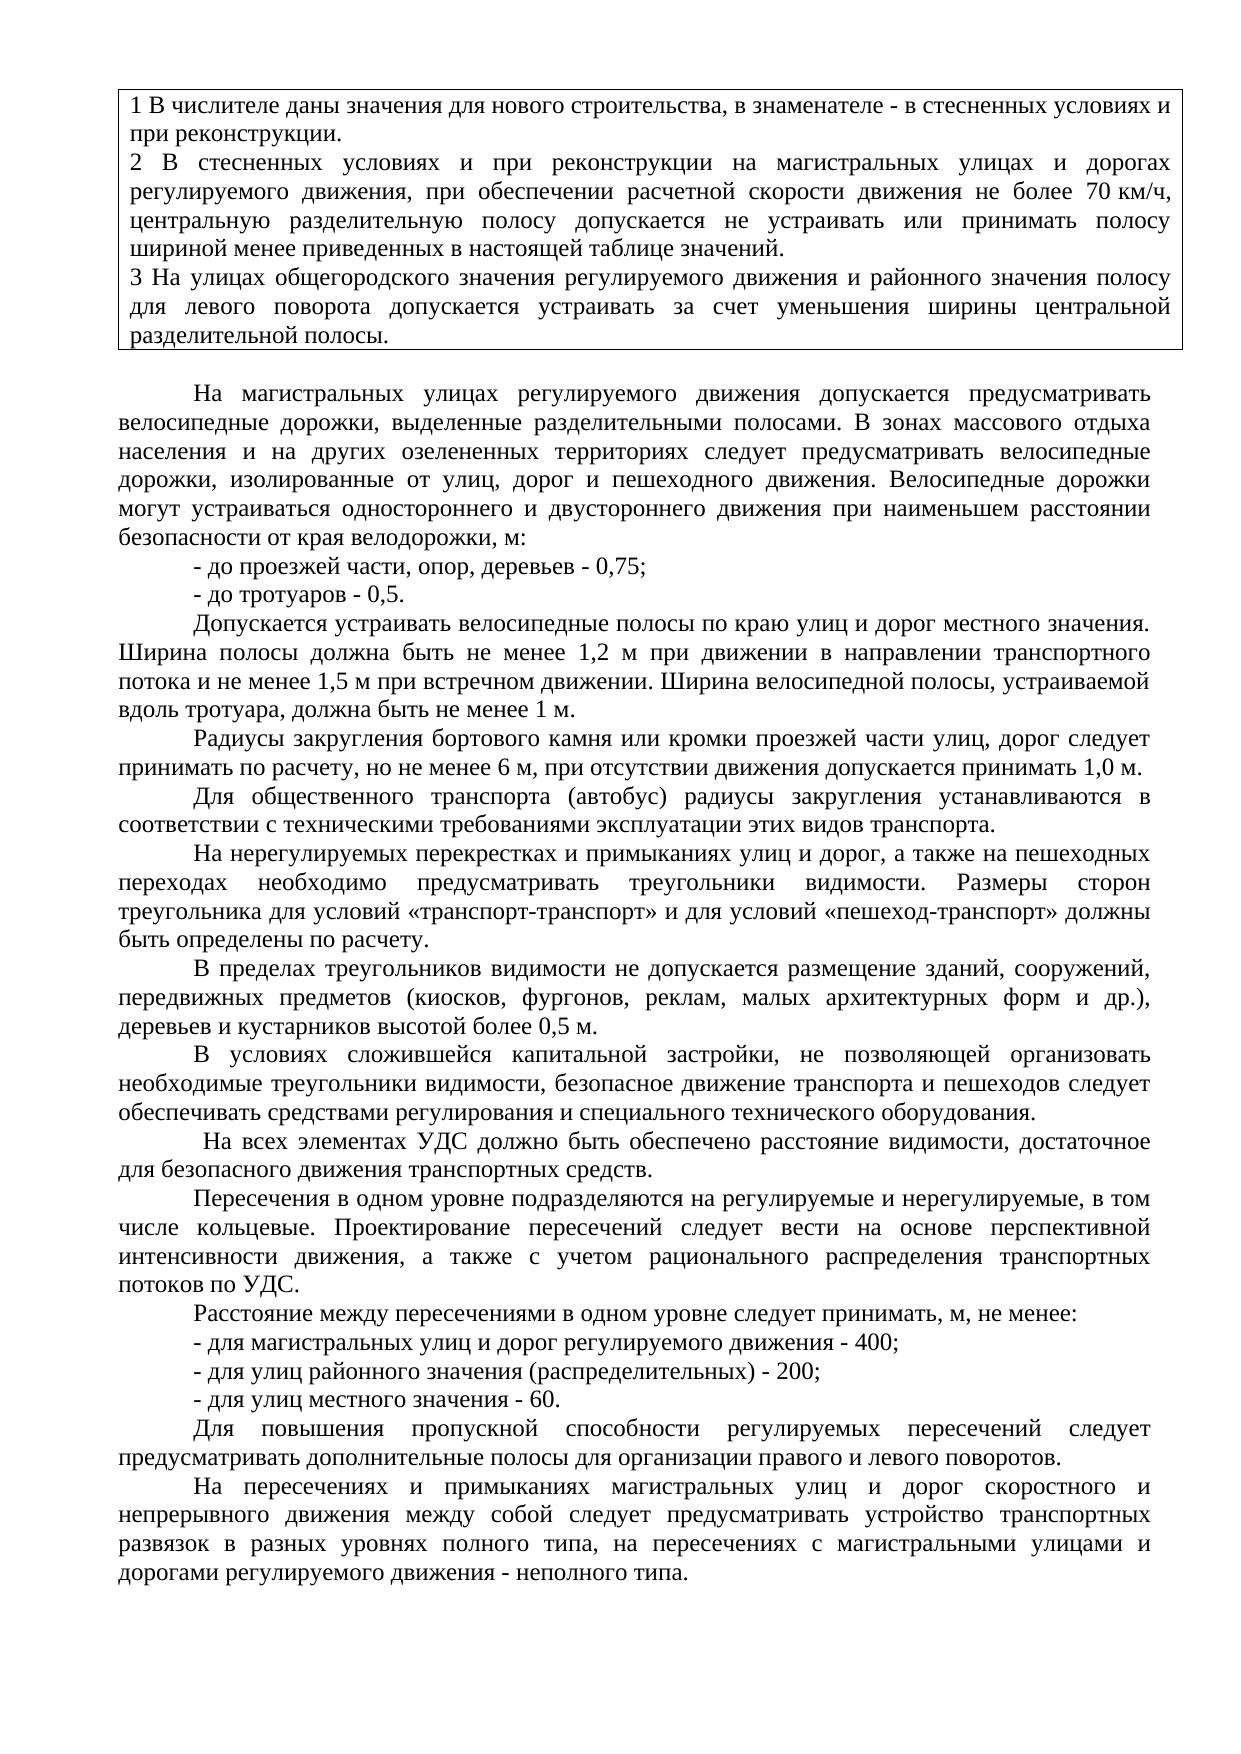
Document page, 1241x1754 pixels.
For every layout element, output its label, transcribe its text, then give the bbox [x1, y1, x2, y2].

text В пределах треугольников видимости не допускается размещение зданий, сооружений, передвижных предметов (киосков, фургонов, реклам, малых архитектурных форм и др.), деревьев и кустарников высотой более 0,5 м. [118, 953, 1152, 1039]
text На пересечениях и примыканиях магистральных улиц и дорог скоростного и непрерывного движения между собой следует предусматривать устройство транспортных развязок в разных уровнях полного типа, на пересечениях с магистральными улицами и дорогами регулируемого движения - неполного типа. [118, 1471, 1152, 1586]
text - для улиц районного значения (распределительных) - 200; [118, 1356, 1152, 1384]
text - до тротуаров - 0,5. [118, 579, 1152, 608]
text На нерегулируемых перекрестках и примыканиях улиц и дорог, а также на пешеходных переходах необходимо предусматривать треугольники видимости. Размеры сторон треугольника для условий «транспорт-транспорт» и для условий «пешеход-транспорт» должны быть определены по расчету. [118, 838, 1152, 953]
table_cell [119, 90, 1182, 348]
text Радиусы закругления бортового камня или кромки проезжей части улиц, дорог следует принимать по расчету, но не менее 6 м, при отсутствии движения допускается принимать 1,0 м. [118, 723, 1152, 781]
text В условиях сложившейся капитальной застройки, не позволяющей организовать необходимые треугольники видимости, безопасное движение транспорта и пешеходов следует обеспечивать средствами регулирования и специального технического оборудования. [118, 1039, 1152, 1126]
text На магистральных улицах регулируемого движения допускается предусматривать велосипедные дорожки, выделенные разделительными полосами. В зонах массового отдыха населения и на других озелененных территориях следует предусматривать велосипедные дорожки, изолированные от улиц, дорог и пешеходного движения. Велосипедные дорожки могут устраиваться одностороннего и двустороннего движения при наименьшем расстоянии безопасности от края велодорожки, м: [118, 378, 1152, 551]
text Расстояние между пересечениями в одном уровне следует принимать, м, не менее: [118, 1298, 1152, 1327]
text - для улиц местного значения - 60. [118, 1384, 1152, 1413]
text - до проезжей части, опор, деревьев - 0,75; [118, 551, 1152, 579]
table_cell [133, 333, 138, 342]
text Для общественного транспорта (автобус) радиусы закругления устанавливаются в соответствии с техническими требованиями эксплуатации этих видов транспорта. [118, 781, 1152, 838]
text Допускается устраивать велосипедные полосы по краю улиц и дорог местного значения. Ширина полосы должна быть не менее 1,2 м при движении в направлении транспортного потока и не менее 1,5 м при встречном движении. Ширина велосипедной полосы, устраиваемой вдоль тротуара, должна быть не менее 1 м. [118, 608, 1152, 723]
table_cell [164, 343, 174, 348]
text Пересечения в одном уровне подразделяются на регулируемые и нерегулируемые, в том числе кольцевые. Проектирование пересечений следует вести на основе перспективной интенсивности движения, а также с учетом рационального распределения транспортных потоков по УДС. [118, 1183, 1152, 1298]
text Для повышения пропускной способности регулируемых пересечений следует предусматривать дополнительные полосы для организации правого и левого поворотов. [118, 1413, 1152, 1471]
text На всех элементах УДС должно быть обеспечено расстояние видимости, достаточное для безопасного движения транспортных средств. [118, 1126, 1152, 1183]
text - для магистральных улиц и дорог регулируемого движения - 400; [118, 1327, 1152, 1356]
